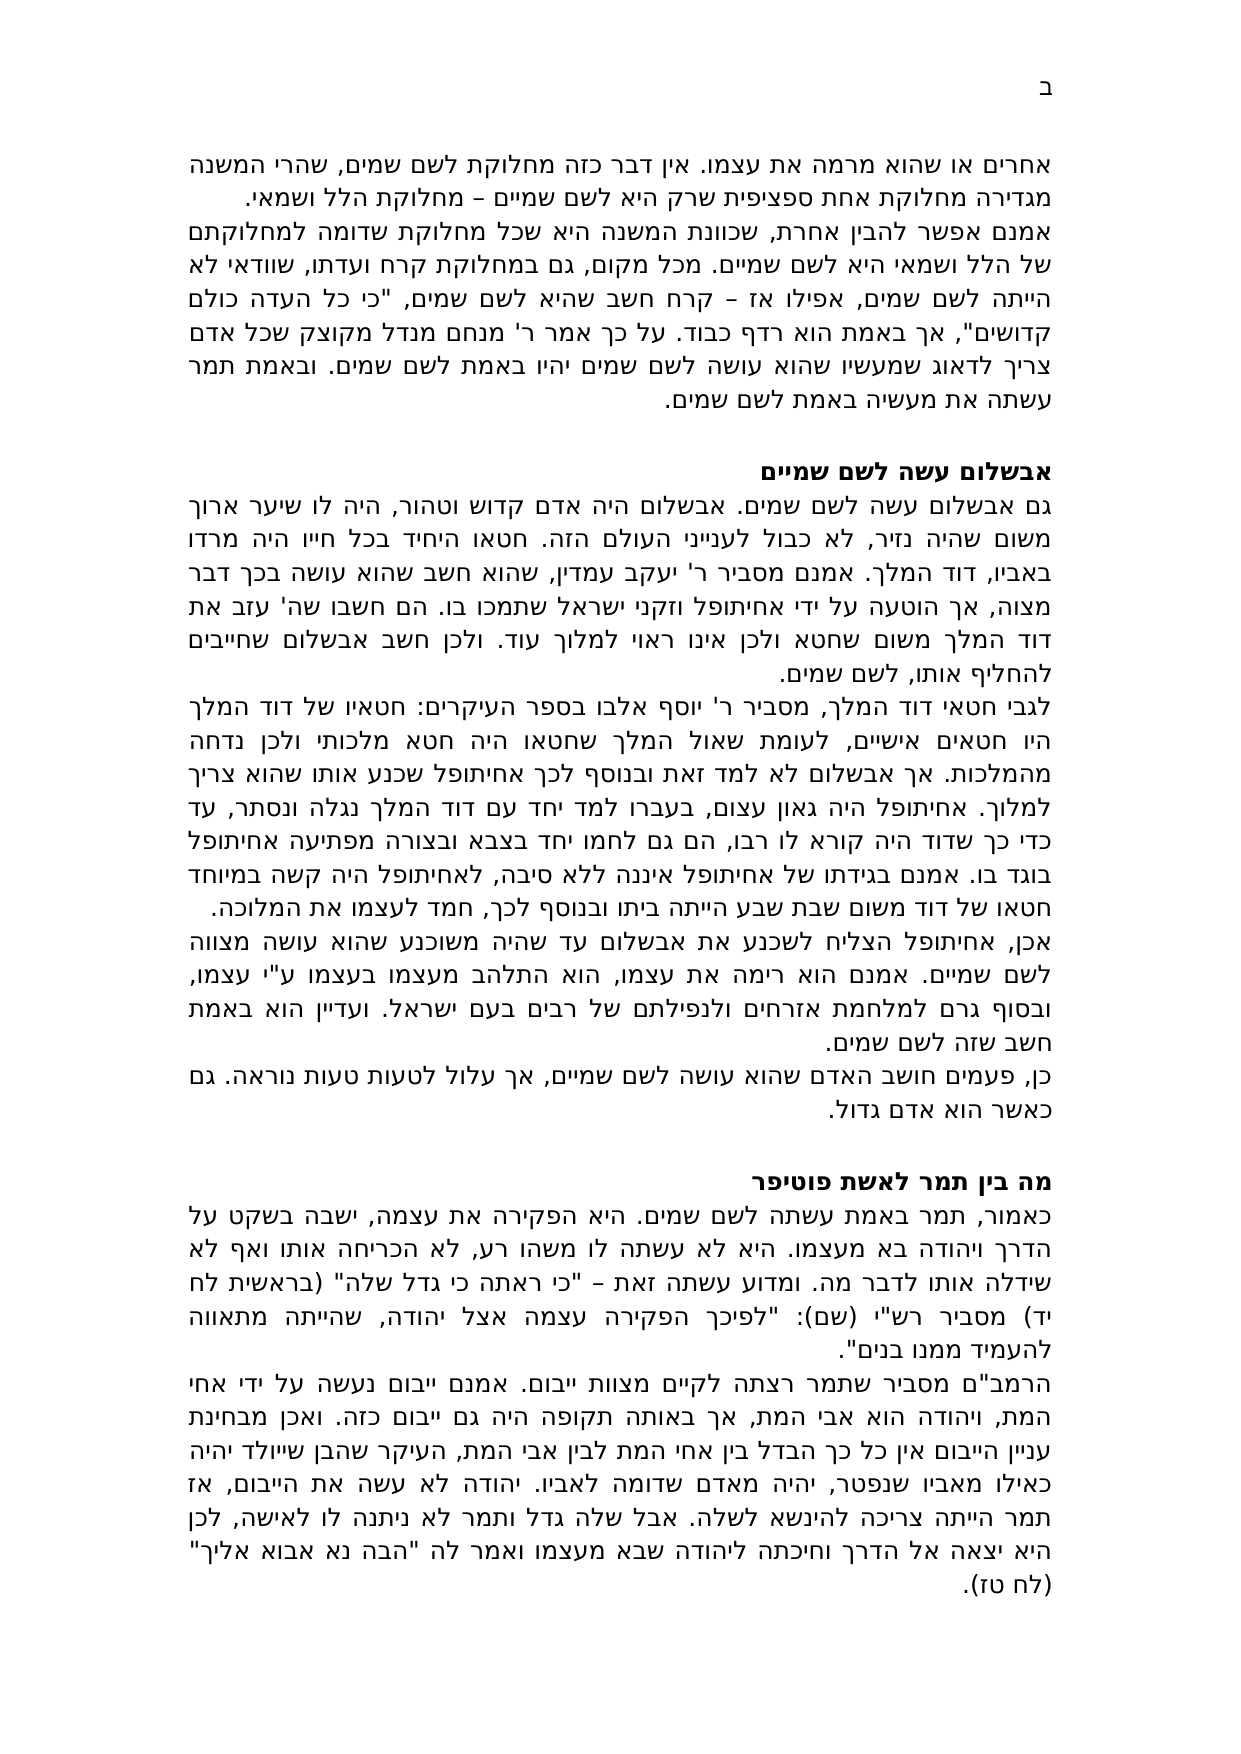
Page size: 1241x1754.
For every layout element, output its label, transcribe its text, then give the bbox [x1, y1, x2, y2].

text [187, 150, 1053, 213]
text כאמור, תמר באמת עשתה לשם שמים. היא הפקירה את עצמה, ישבה בשקט על הדרך ויהודה בא מעצמו. היא לא עשתה לו משהו רע, לא הכריחה אותו ואף לא שידלה אותו לדבר מה. ומדוע עשתה זאת – "כי ראתה כי גדל שלה" (בראשית לח יד) מסביר רש"י (שם): "לפיכך הפקירה עצמה אצל יהודה, שהייתה מתאווה להעמיד ממנו בנים". [187, 1201, 1053, 1364]
text אכן, אחיתופל הצליח לשכנע את אבשלום עד שהיה משוכנע שהוא עושה מצווה לשם שמיים. אמנם הוא רימה את עצמו, הוא התלהב מעצמו בעצמו ע"י עצמו, ובסוף גרם למלחמת אזרחים ולנפילתם של רבים בעם ישראל. ועדיין הוא באמת חשב שזה לשם שמים. [187, 927, 1053, 1057]
text מה בין תמר לאשת פוטיפר [187, 1167, 1053, 1197]
text אבשלום עשה לשם שמיים [187, 457, 1053, 487]
text אמנם אפשר להבין אחרת, שכוונת המשנה היא שכל מחלוקת שדומה למחלוקתם של הלל ושמאי היא לשם שמיים. מכל מקום, גם במחלוקת קרח ועדתו, שוודאי לא הייתה לשם שמים, אפילו אז – קרח חשב שהיא לשם שמים, "כי כל העדה כולם קדושים", אך באמת הוא רדף כבוד. על כך אמר ר' מנחם מנדל מקוצק שכל אדם צריך לדאוג שמעשיו שהוא עושה לשם שמים יהיו באמת לשם שמים. ובאמת תמר עשתה את מעשיה באמת לשם שמים. [187, 217, 1053, 414]
text הרמב"ם מסביר שתמר רצתה לקיים מצוות ייבום. אמנם ייבום נעשה על ידי אחי המת, ויהודה הוא אבי המת, אך באותה תקופה היה גם ייבום כזה. ואכן מבחינת עניין הייבום אין כל כך הבדל בין אחי המת לבין אבי המת, העיקר שהבן שייולד יהיה כאילו מאביו שנפטר, יהיה מאדם שדומה לאביו. יהודה לא עשה את הייבום, אז תמר הייתה צריכה להינשא לשלה. אבל שלה גדל ותמר לא ניתנה לו לאישה, לכן היא יצאה אל הדרך וחיכתה ליהודה שבא מעצמו ואמר לה "הבה נא אבוא אליך" (לח טז). [187, 1369, 1053, 1599]
text כן, פעמים חושב האדם שהוא עושה לשם שמיים, אך עלול לטעות טעות נוראה. גם כאשר הוא אדם גדול. [187, 1061, 1053, 1124]
text לגבי חטאי דוד המלך, מסביר ר' יוסף אלבו בספר העיקרים: חטאיו של דוד המלך היו חטאים אישיים, לעומת שאול המלך שחטאו היה חטא מלכותי ולכן נדחה מהמלכות. אך אבשלום לא למד זאת ובנוסף לכך אחיתופל שכנע אותו שהוא צריך למלוך. אחיתופל היה גאון עצום, בעברו למד יחד עם דוד המלך נגלה ונסתר, עד כדי כך שדוד היה קורא לו רבו, הם גם לחמו יחד בצבא ובצורה מפתיעה אחיתופל בוגד בו. אמנם בגידתו של אחיתופל איננה ללא סיבה, לאחיתופל היה קשה במיוחד חטאו של דוד משום שבת שבע הייתה ביתו ובנוסף לכך, חמד לעצמו את המלוכה. [187, 692, 1053, 923]
text גם אבשלום עשה לשם שמים. אבשלום היה אדם קדוש וטהור, היה לו שיער ארוך משום שהיה נזיר, לא כבול לענייני העולם הזה. חטאו היחיד בכל חייו היה מרדו באביו, דוד המלך. אמנם מסביר ר' יעקב עמדין, שהוא חשב שהוא עושה בכך דבר מצוה, אך הוטעה על ידי אחיתופל וזקני ישראל שתמכו בו. הם חשבו שה' עזב את דוד המלך משום שחטא ולכן אינו ראוי למלוך עוד. ולכן חשב אבשלום שחייבים להחליף אותו, לשם שמים. [187, 491, 1053, 688]
